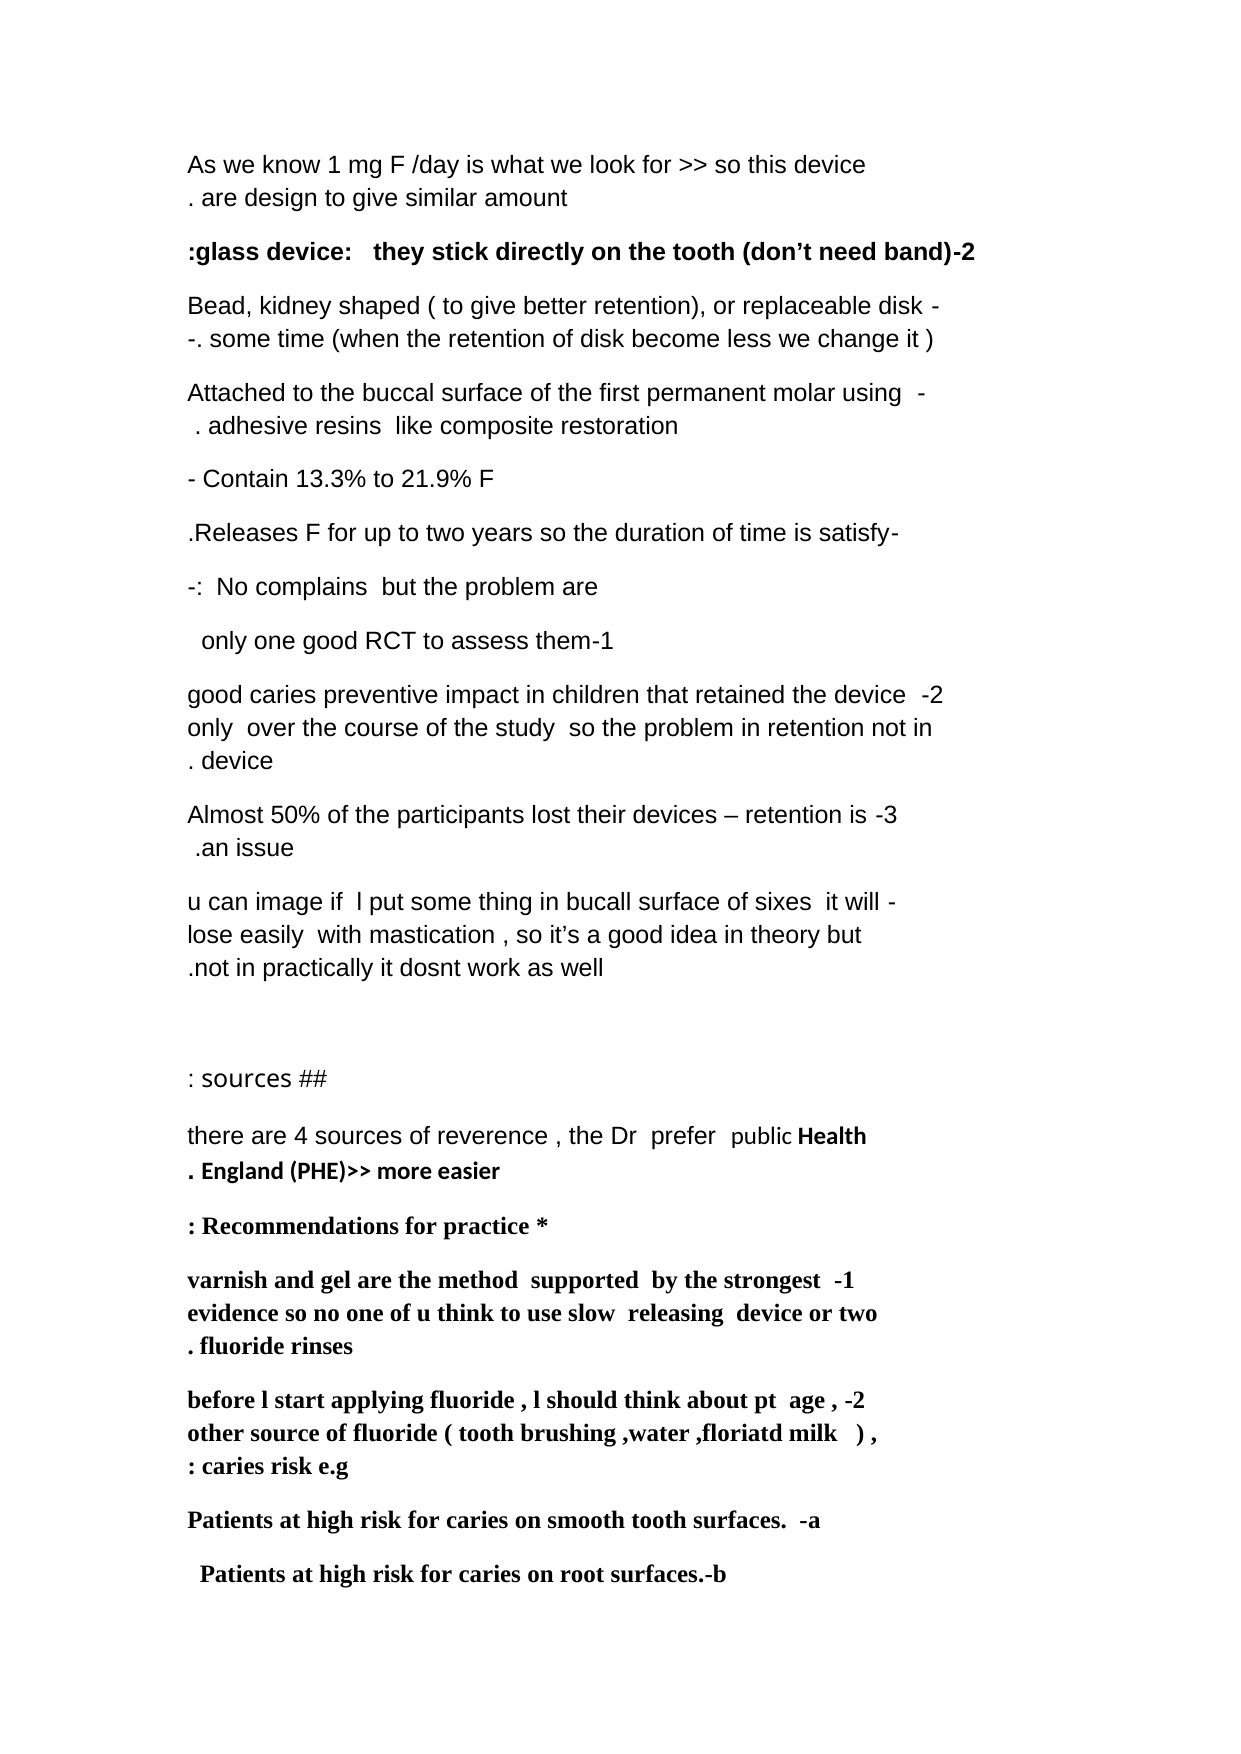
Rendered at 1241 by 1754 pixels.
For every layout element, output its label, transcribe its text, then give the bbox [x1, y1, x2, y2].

text - Attached to the buccal surface of the first permanent molar using adhesive resins like composite restoration . [187, 378, 978, 439]
text ## sources : [187, 1060, 903, 1094]
text Contain 13.3% to 21.9% F - [187, 464, 978, 493]
text 2-good caries preventive impact in children that retained the device only over the course of the study so the problem in retention not in device . [187, 680, 978, 775]
text -Bead, kidney shaped ( to give better retention), or replaceable disk some time (when the retention of disk become less we change it ) .- [187, 291, 978, 352]
text 2-before l start applying fluoride , l should think about pt age , other source of fluoride ( tooth brushing ,water ,floriatd milk ) , caries risk e.g : [187, 1385, 903, 1480]
text 1-only one good RCT to assess them [187, 626, 978, 655]
text 3- Almost 50% of the participants lost their devices – retention is an issue. [187, 800, 903, 862]
text * Recommendations for practice : [187, 1211, 903, 1240]
text Patients at high risk for caries on smooth tooth surfaces. -a [187, 1505, 978, 1534]
text -Releases F for up to two years so the duration of time is satisfy. [187, 518, 903, 547]
text As we know 1 mg F /day is what we look for >> so this device are design to give similar amount . [187, 150, 903, 212]
text - u can image if l put some thing in bucall surface of sixes it will lose easily with mastication , so it’s a good idea in theory but not in practically it dosnt work as well. [187, 887, 903, 981]
text 1- varnish and gel are the method supported by the strongest evidence so no one of u think to use slow releasing device or two fluoride rinses . [187, 1265, 903, 1360]
text 2-glass device: they stick directly on the tooth (don’t need band): [187, 237, 978, 266]
text No complains but the problem are :- [187, 572, 903, 601]
text Patients at high risk for caries on root surfaces.-b [187, 1559, 978, 1587]
text there are 4 sources of reverence , the Dr prefer public Health England (PHE)>> more easier . [187, 1120, 903, 1186]
